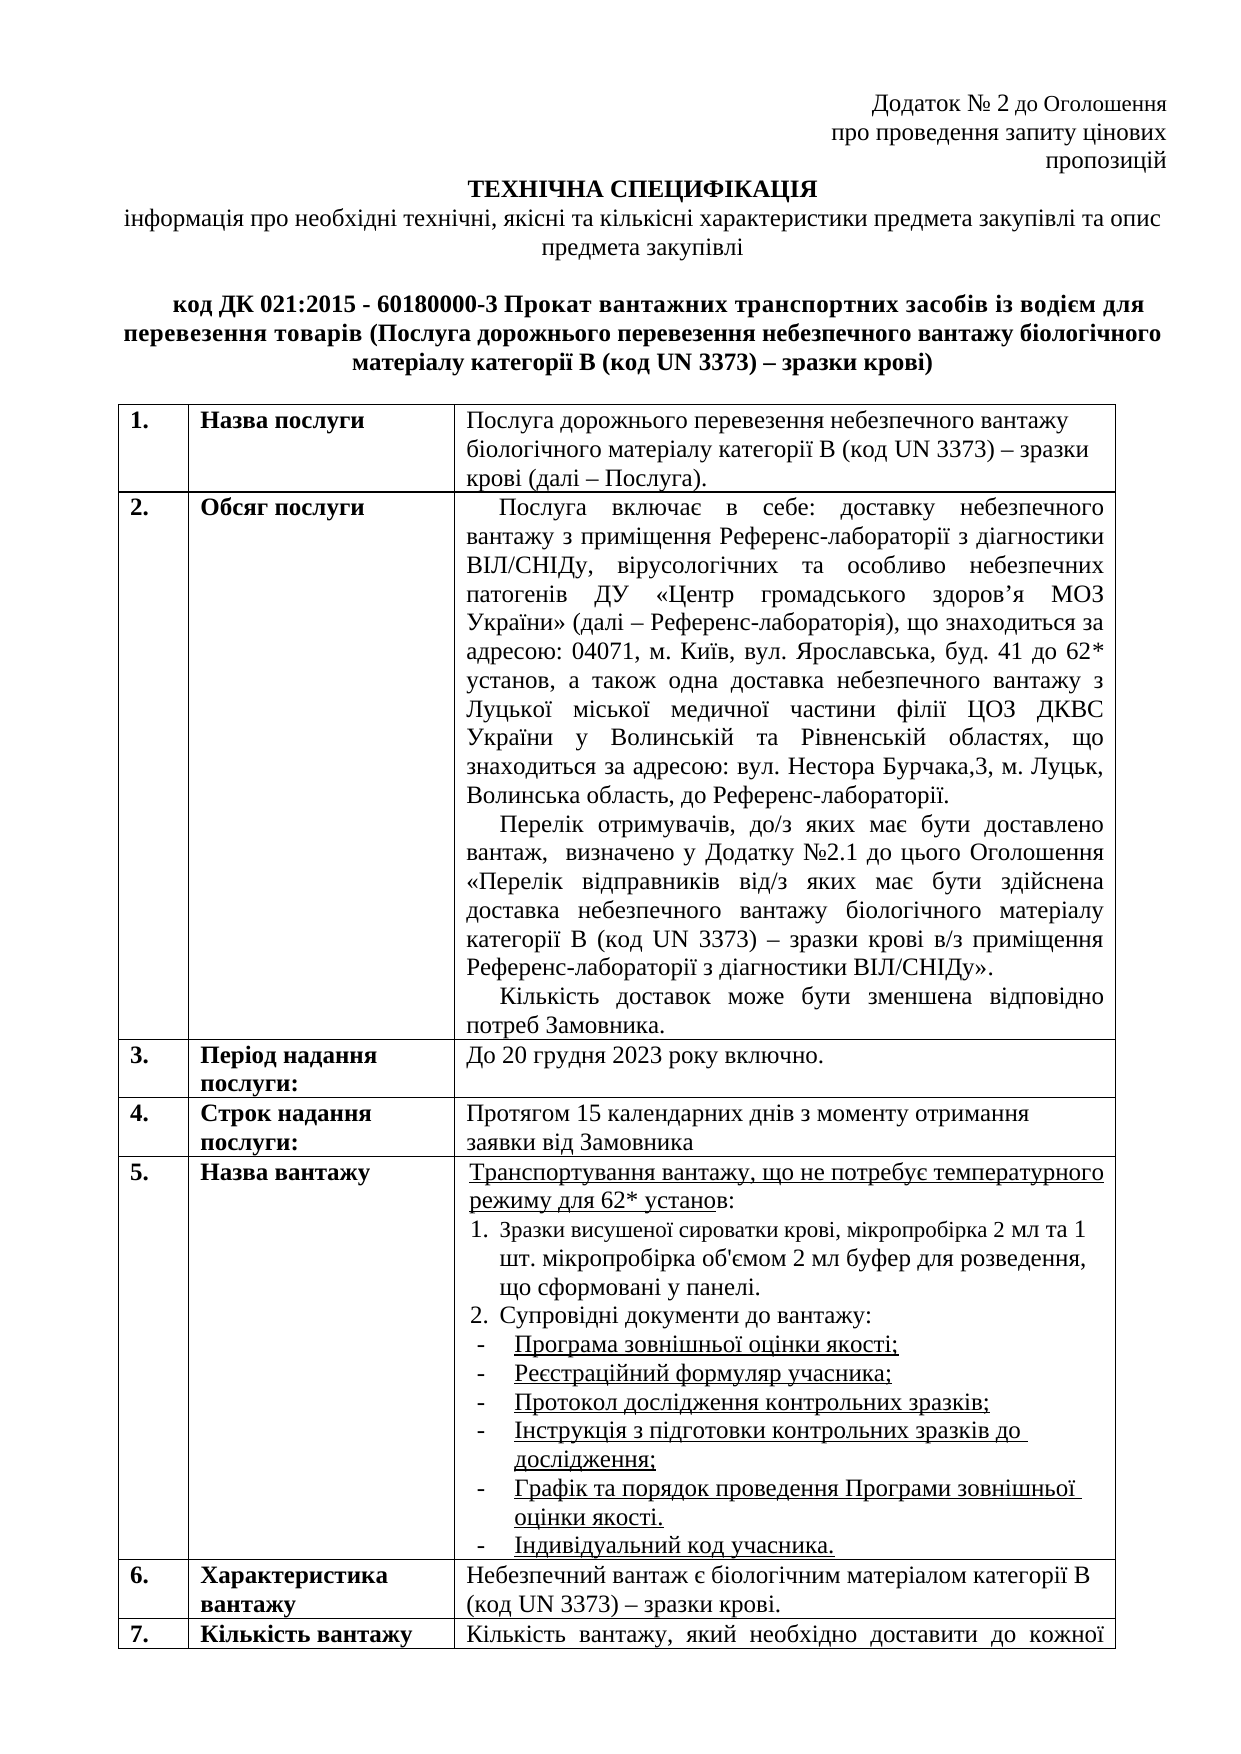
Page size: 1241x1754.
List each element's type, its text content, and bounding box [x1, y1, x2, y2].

table_cell Назва вантажу [189, 1157, 454, 1559]
table_cell Послуга включає в себе: доставку небезпечного вантажу з приміщення Референс-лабораторії з діагностики ВІЛ/СНІДу, вірусологічних та особливо небезпечних патогенів ДУ «Центр громадського здоров’я МОЗ України» (далі – Референс-лабораторія), що знаходиться за адресою: 04071, м. Київ, вул. Ярославська, буд. 41 до 62* установ, а також одна доставка небезпечного вантажу з Луцької міської медичної частини філії ЦОЗ ДКВС України у Волинській та Рівненській областях, що знаходиться за адресою: вул. Нестора Бурчака,3, м. Луцьк, Волинська область, до Референс-лабораторії. Перелік отримувачів, до/з яких має бути доставлено вантаж, визначено у Додатку №2.1 до цього Оголошення «Перелік відправників від/з яких має бути здійснена доставка небезпечного вантажу біологічного матеріалу категорії B (код UN 3373) – зразки крові в/з приміщення Референс-лабораторії з діагностики ВІЛ/СНІДу». Кількість доставок може бути зменшена відповідно потреб Замовника. [455, 493, 1115, 1039]
text інформація про необхідні технічні, якісні та кількісні характеристики предмета закупівлі та опис предмета закупівлі [743, 203, 1167, 260]
text Додаток № 2 до Оголошення [738, 88, 1167, 117]
table_cell 7. [119, 1619, 188, 1648]
table_cell 6. [119, 1560, 188, 1618]
table_cell Протягом 15 календарних днів з моменту отримання заявки від Замовника [693, 1098, 1115, 1156]
table_cell 3. [119, 1040, 188, 1097]
table_header Назва послуги [189, 405, 454, 491]
table_cell Кількість вантажу [189, 1619, 454, 1648]
table_cell Транспортування вантажу, що не потребує температурного режиму для 62* установ: Зразки висушеної сироватки крові, мікропробірка 2 мл та 1 шт. мікропробірка об'ємом 2 мл буфер для розведення, що сформовані у панелі. Супровідні документи до вантажу: Програма зовнішньої оцінки якості; Реєстраційний формуляр учасника; Протокол дослідження контрольних зразків; Інструкція з підготовки контрольних зразків до дослідження; Графік та порядок проведення Програми зовнішньої оцінки якості. Індивідуальний код учасника. [455, 1157, 1115, 1559]
table_header 1. [119, 405, 188, 491]
table_cell 4. [119, 1098, 188, 1156]
text інформація про необхідні технічні, якісні та кількісні характеристики предмета закупівлі та опис предмета закупівлі [118, 203, 541, 260]
text про проведення запиту цінових пропозицій [738, 117, 1167, 174]
text ТЕХНІЧНА СПЕЦИФІКАЦІЯ [118, 174, 1167, 203]
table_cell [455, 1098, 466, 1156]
table_cell До 20 грудня 2023 року включно. [455, 1040, 1115, 1097]
table_header Послуга дорожнього перевезення небезпечного вантажу біологічного матеріалу категорії B (код UN 3373) – зразки крові (далі – Послуга). [455, 405, 1115, 491]
table_cell Період надання послуги: [189, 1040, 454, 1097]
table_cell Строк надання послуги: [189, 1098, 454, 1156]
table_cell 5. [119, 1157, 188, 1559]
table_cell 2. [119, 493, 188, 1039]
table_cell Обсяг послуги [189, 493, 454, 1039]
table_cell Небезпечний вантаж є біологічним матеріалом категорії B (код UN 3373) – зразки крові. [455, 1560, 1115, 1618]
text код ДК 021:2015 - 60180000-3 Прокат вантажних транспортних засобів із водієм для перевезення товарів (Послуга дорожнього перевезення небезпечного вантажу біологічного матеріалу категорії B (код UN 3373) – зразки крові) [118, 289, 1167, 375]
table_cell Характеристика вантажу [189, 1560, 454, 1618]
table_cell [455, 1619, 1115, 1648]
